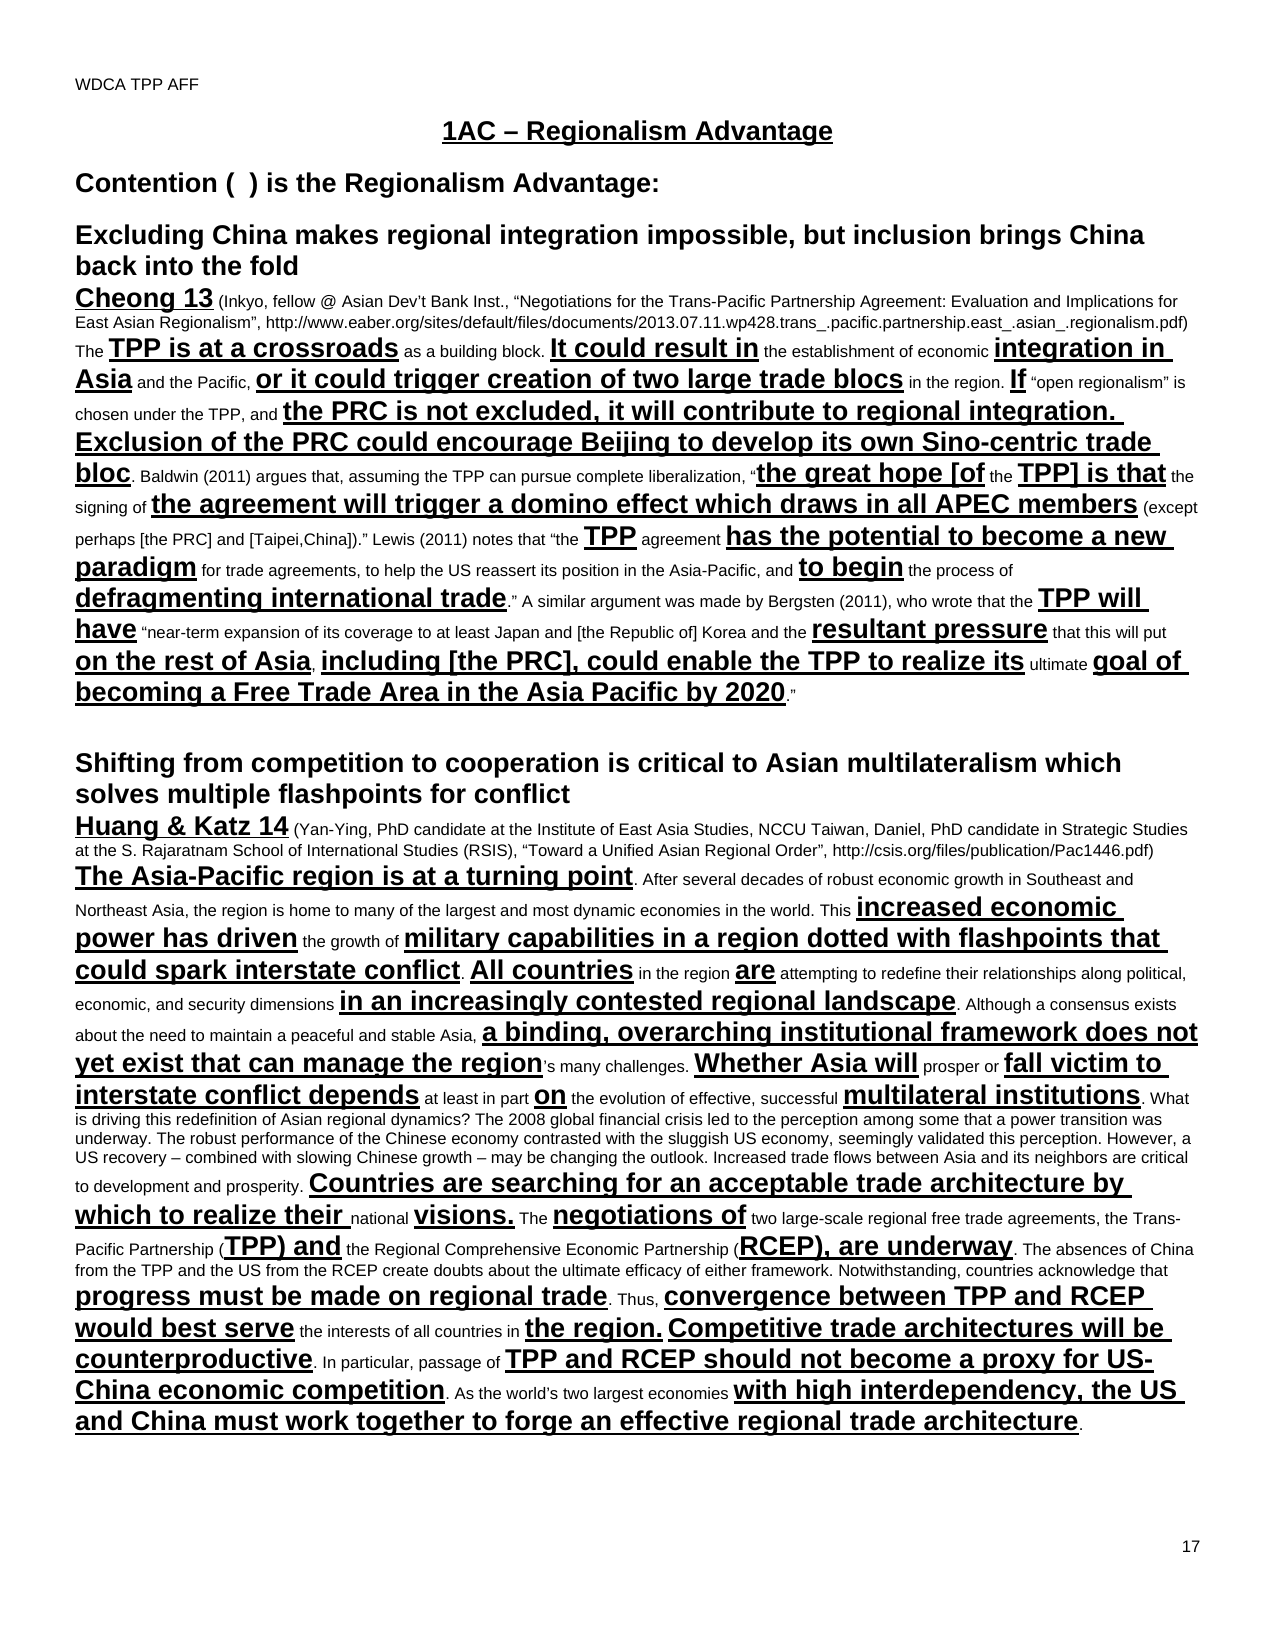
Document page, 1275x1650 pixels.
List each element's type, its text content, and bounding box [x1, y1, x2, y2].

text Cheong 13 (Inkyo, fellow @ Asian Dev’t Bank Inst., “Negotiations for the Trans-Pacific Partnership Agreement: Evaluation and Implications for East Asian Regionalism”, http://www.eaber.org/sites/default/files/documents/2013.07.11.wp428.trans_.pacific.partnership.east_.asian_.regionalism.pdf) [75, 282, 1200, 332]
subtitle Shifting from competition to cooperation is critical to Asian multilateralism which solves multiple flashpoints for conflict [75, 747, 1200, 809]
subtitle 1AC – Regionalism Advantage [75, 115, 1200, 146]
subtitle Contention ( ) is the Regionalism Advantage: [75, 167, 1200, 198]
subtitle Excluding China makes regional integration impossible, but inclusion brings China back into the fold [75, 219, 1200, 282]
text Huang & Katz 14 (Yan-Ying, PhD candidate at the Institute of East Asia Studies, NCCU Taiwan, Daniel, PhD candidate in Strategic Studies at the S. Rajaratnam School of International Studies (RSIS), “Toward a Unified Asian Regional Order”, http://csis.org/files/publication/Pac1446.pdf) [75, 809, 1200, 860]
text The TPP is at a crossroads as a building block. It could result in the establishment of economic integration in Asia and the Pacific, or it could trigger creation of two large trade blocs in the region. If “open regionalism” is chosen under the TPP, and the PRC is not excluded, it will contribute to regional integration. Exclusion of the PRC could encourage Beijing to develop its own Sino-centric trade bloc. Baldwin (2011) argues that, assuming the TPP can pursue complete liberalization, “the great hope [of the TPP] is that the signing of the agreement will trigger a domino effect which draws in all APEC members (except perhaps [the PRC] and [Taipei,China]).” Lewis (2011) notes that “the TPP agreement has the potential to become a new paradigm for trade agreements, to help the US reassert its position in the Asia-Pacific, and to begin the process of defragmenting international trade.” A similar argument was made by Bergsten (2011), who wrote that the TPP will have “near-term expansion of its coverage to at least Japan and [the Republic of] Korea and the resultant pressure that this will put on the rest of Asia, including [the PRC], could enable the TPP to realize its ultimate goal of becoming a Free Trade Area in the Asia Pacific by 2020.” [75, 332, 1200, 707]
text The Asia-Pacific region is at a turning point. After several decades of robust economic growth in Southeast and Northeast Asia, the region is home to many of the largest and most dynamic economies in the world. This increased economic power has driven the growth of military capabilities in a region dotted with flashpoints that could spark interstate conflict. All countries in the region are attempting to redefine their relationships along political, economic, and security dimensions in an increasingly contested regional landscape. Although a consensus exists about the need to maintain a peaceful and stable Asia, a binding, overarching institutional framework does not yet exist that can manage the region’s many challenges. Whether Asia will prosper or fall victim to interstate conflict depends at least in part on the evolution of effective, successful multilateral institutions. What is driving this redefinition of Asian regional dynamics? The 2008 global financial crisis led to the perception among some that a power transition was underway. The robust performance of the Chinese economy contrasted with the sluggish US economy, seemingly validated this perception. However, a US recovery – combined with slowing Chinese growth – may be changing the outlook. Increased trade flows between Asia and its neighbors are critical to development and prosperity. Countries are searching for an acceptable trade architecture by which to realize their national visions. The negotiations of two large-scale regional free trade agreements, the Trans-Pacific Partnership (TPP) and the Regional Comprehensive Economic Partnership (RCEP), are underway. The absences of China from the TPP and the US from the RCEP create doubts about the ultimate efficacy of either framework. Notwithstanding, countries acknowledge that progress must be made on regional trade. Thus, convergence between TPP and RCEP would best serve the interests of all countries in the region. Competitive trade architectures will be counterproductive. In particular, passage of TPP and RCEP should not become a proxy for US-China economic competition. As the world’s two largest economies with high interdependency, the US and China must work together to forge an effective regional trade architecture. [75, 860, 1200, 1437]
